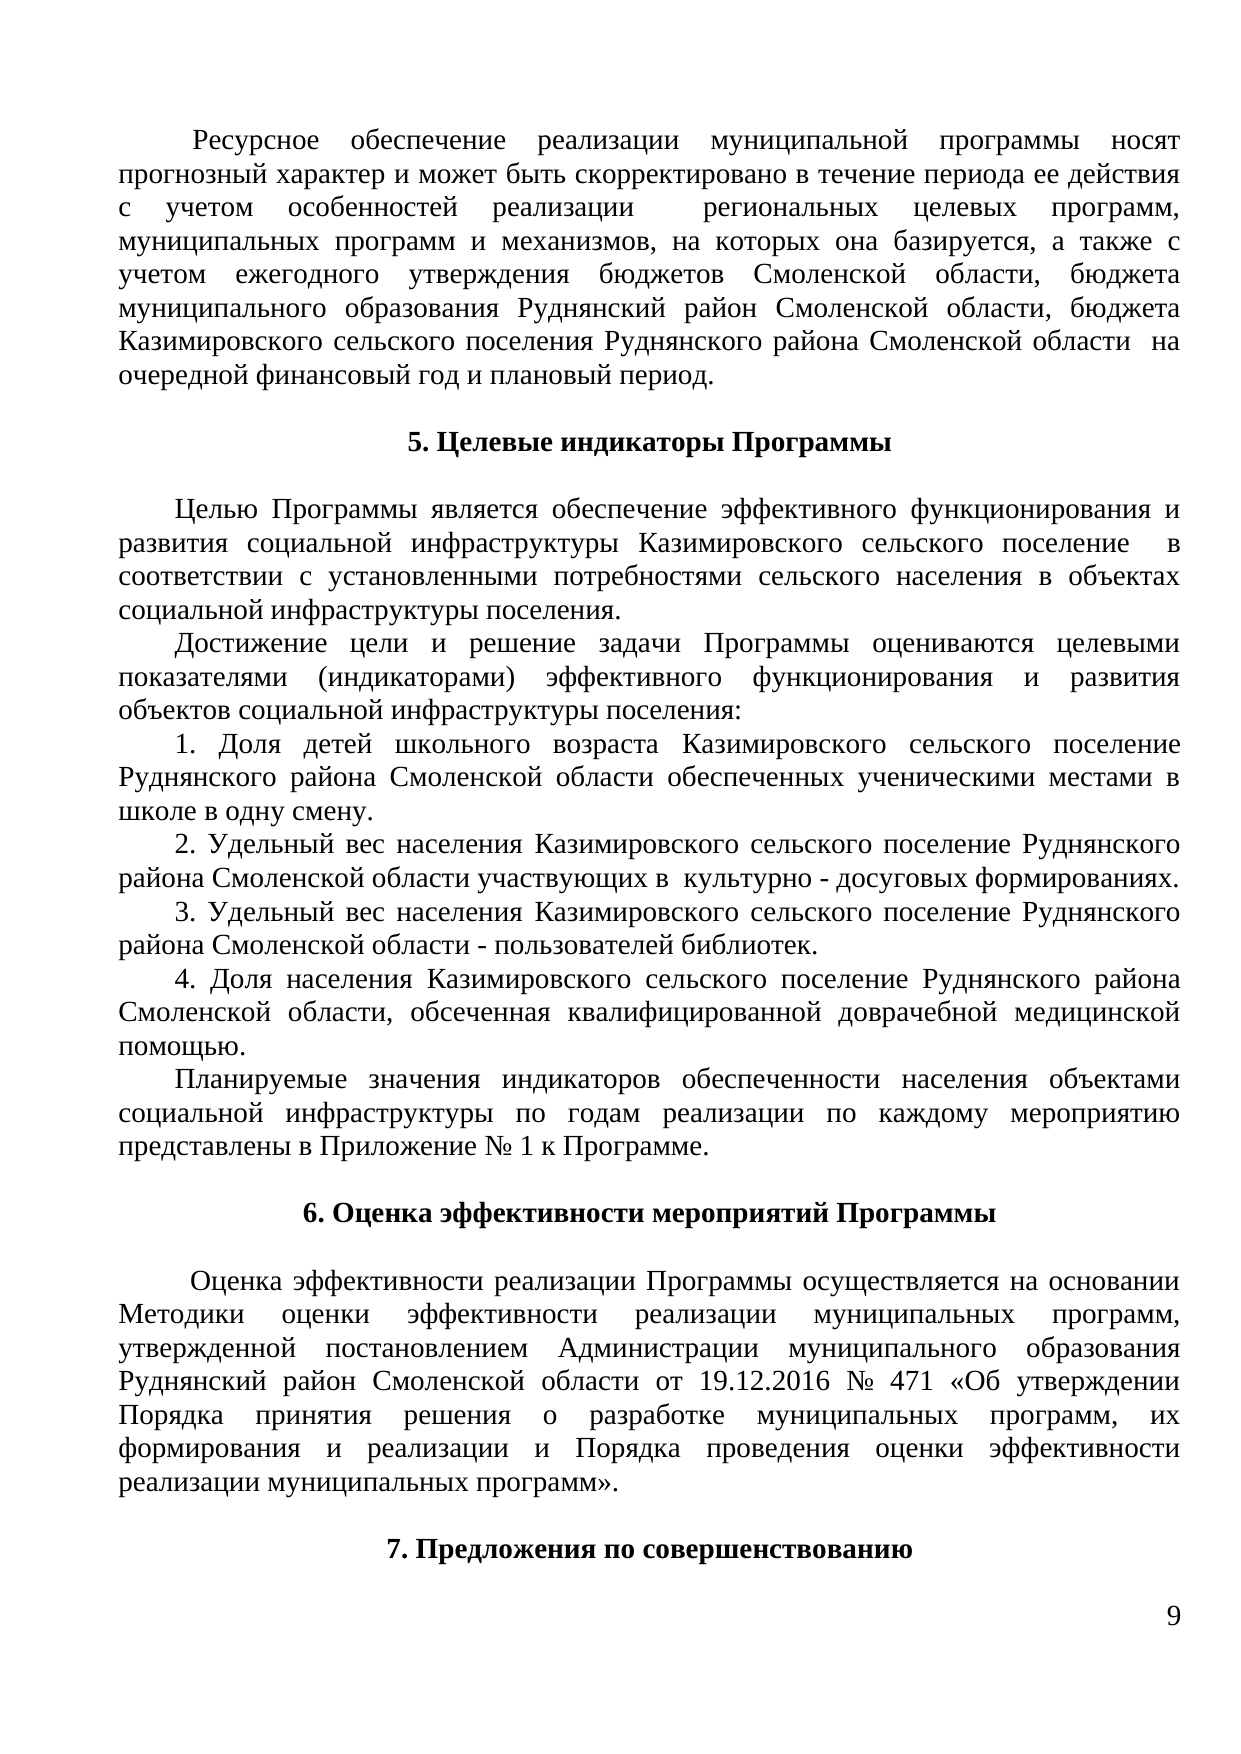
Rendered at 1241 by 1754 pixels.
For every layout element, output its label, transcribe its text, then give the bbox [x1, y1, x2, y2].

text 6. Оценка эффективности мероприятий Программы [118, 1196, 1181, 1229]
text 3. Удельный вес населения Казимировского сельского поселение Руднянского района Смоленской области - пользователей библиотек. [118, 894, 1181, 961]
text Оценка эффективности реализации Программы осуществляется на основании Методики оценки эффективности реализации муниципальных программ, утвержденной постановлением Администрации муниципального образования Руднянский район Смоленской области от 19.12.2016 № 471 «Об утверждении Порядка принятия решения о разработке муниципальных программ, их формирования и реализации и Порядка проведения оценки эффективности реализации муниципальных программ». [118, 1263, 1181, 1497]
text 1. Доля детей школьного возраста Казимировского сельского поселение Руднянского района Смоленской области обеспеченных ученическими местами в школе в одну смену. [118, 726, 1181, 827]
text 2. Удельный вес населения Казимировского сельского поселение Руднянского района Смоленской области участвующих в культурно - досуговых формированиях. [118, 827, 1181, 894]
text 7. Предложения по совершенствованию [118, 1531, 1181, 1564]
text Ресурсное обеспечение реализации муниципальной программы носят прогнозный характер и может быть скорректировано в течение периода ее действия с учетом особенностей реализации региональных целевых программ, муниципальных программ и механизмов, на которых она базируется, а также с учетом ежегодного утверждения бюджетов Смоленской области, бюджета муниципального образования Руднянский район Смоленской области, бюджета Казимировского сельского поселения Руднянского района Смоленской области на очередной финансовый год и плановый период. [118, 122, 1181, 391]
text 4. Доля населения Казимировского сельского поселение Руднянского района Смоленской области, обсеченная квалифицированной доврачебной медицинской помощью. [118, 961, 1181, 1061]
text Целью Программы является обеспечение эффективного функционирования и развития социальной инфраструктуры Казимировского сельского поселение в соответствии с установленными потребностями сельского населения в объектах социальной инфраструктуры поселения. [118, 491, 1181, 625]
text 5. Целевые индикаторы Программы [118, 424, 1181, 458]
text Планируемые значения индикаторов обеспеченности населения объектами социальной инфраструктуры по годам реализации по каждому мероприятию представлены в Приложение № 1 к Программе. [118, 1061, 1181, 1162]
text Достижение цели и решение задачи Программы оцениваются целевыми показателями (индикаторами) эффективного функционирования и развития объектов социальной инфраструктуры поселения: [118, 625, 1181, 726]
